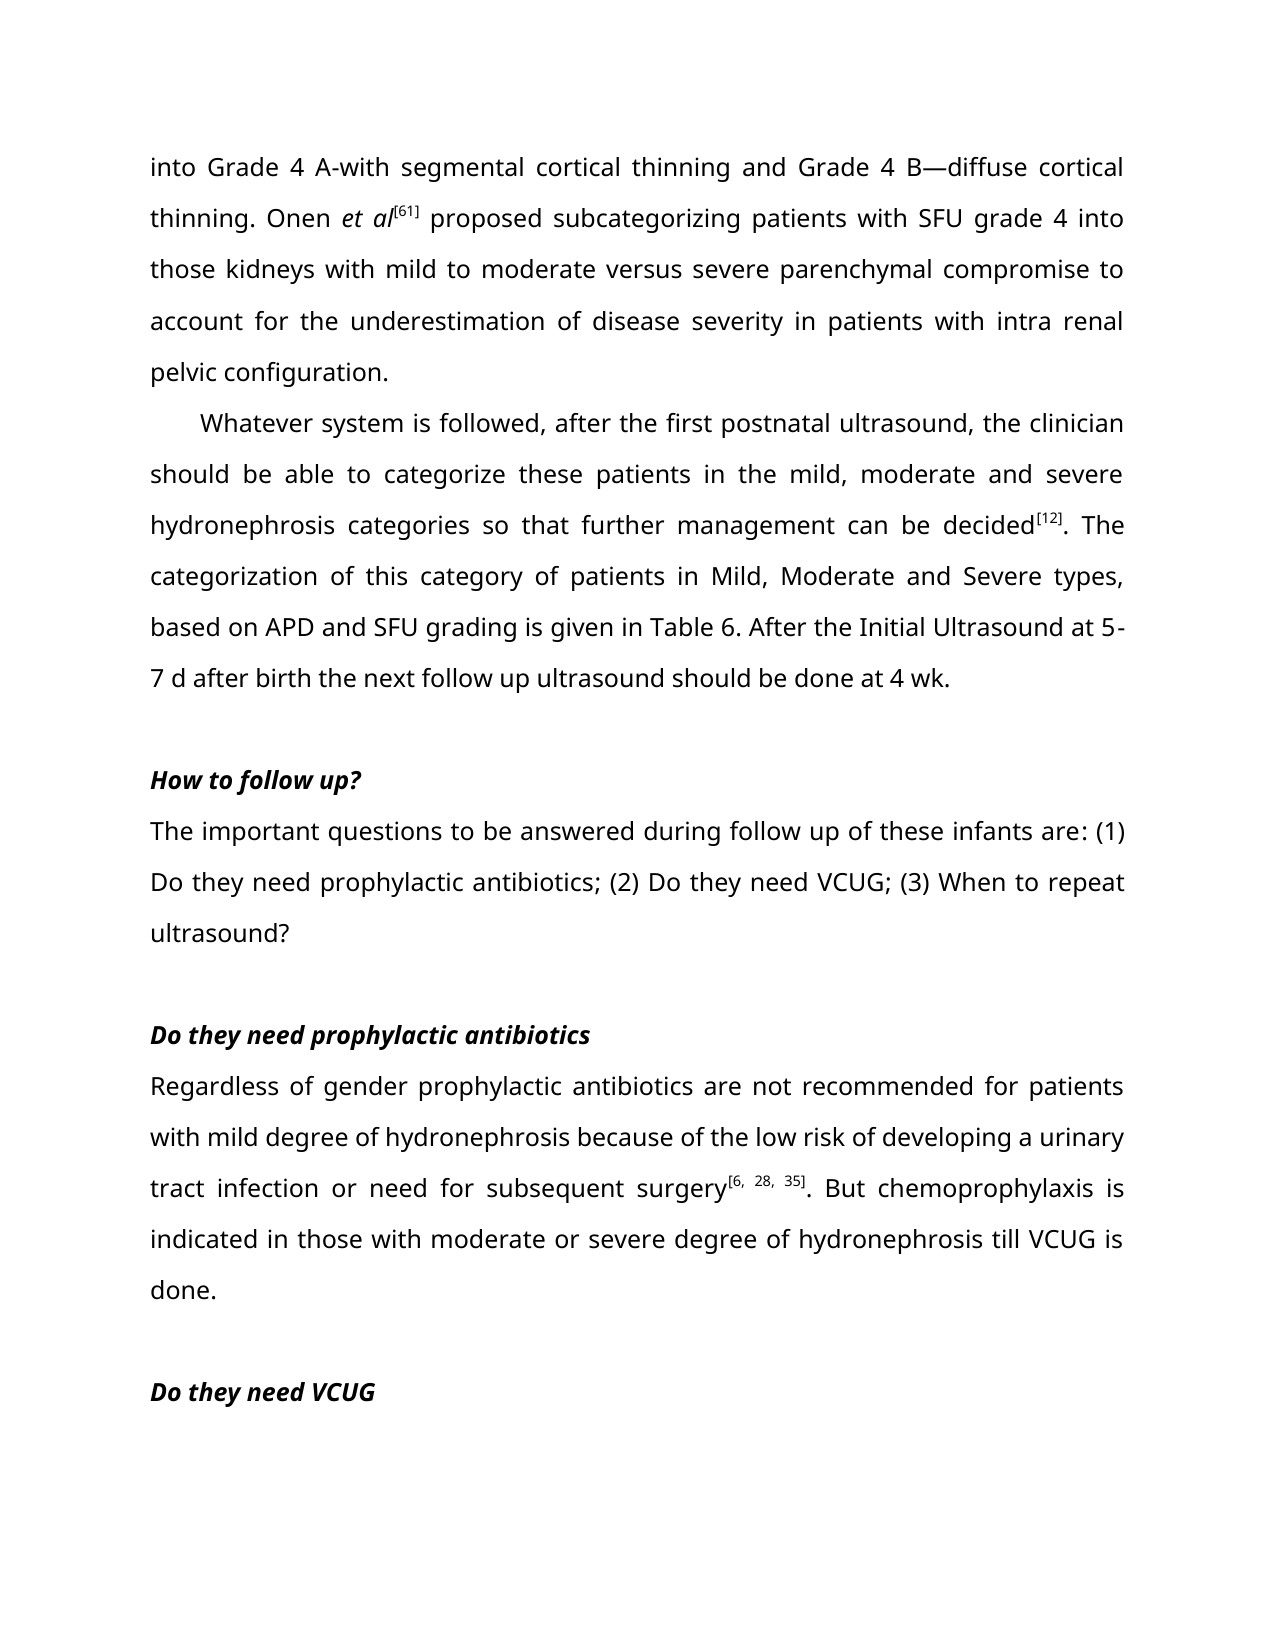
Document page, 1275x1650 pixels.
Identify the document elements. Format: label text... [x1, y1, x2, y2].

text Do they need prophylactic antibiotics [150, 1018, 1125, 1052]
text The important questions to be answered during follow up of these infants are: (1) Do they need prophylactic antibiotics; (2) Do they need VCUG; (3) When to repeat ultrasound? [150, 813, 1125, 950]
text How to follow up? [150, 762, 1125, 797]
text Whatever system is followed, after the first postnatal ultrasound, the clinician should be able to categorize these patients in the mild, moderate and severe hydronephrosis categories so that further management can be decided[12]. The categorization of this category of patients in Mild, Moderate and Severe types, based on APD and SFU grading is given in Table 6. After the Initial Ultrasound at 5-7 d after birth the next follow up ultrasound should be done at 4 wk. [150, 405, 1125, 694]
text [150, 150, 1125, 388]
text Do they need VCUG [150, 1375, 1125, 1409]
text Regardless of gender prophylactic antibiotics are not recommended for patients with mild degree of hydronephrosis because of the low risk of developing a urinary tract infection or need for subsequent surgery[6, 28, 35]. But chemoprophylaxis is indicated in those with moderate or severe degree of hydronephrosis till VCUG is done. [150, 1069, 1125, 1307]
